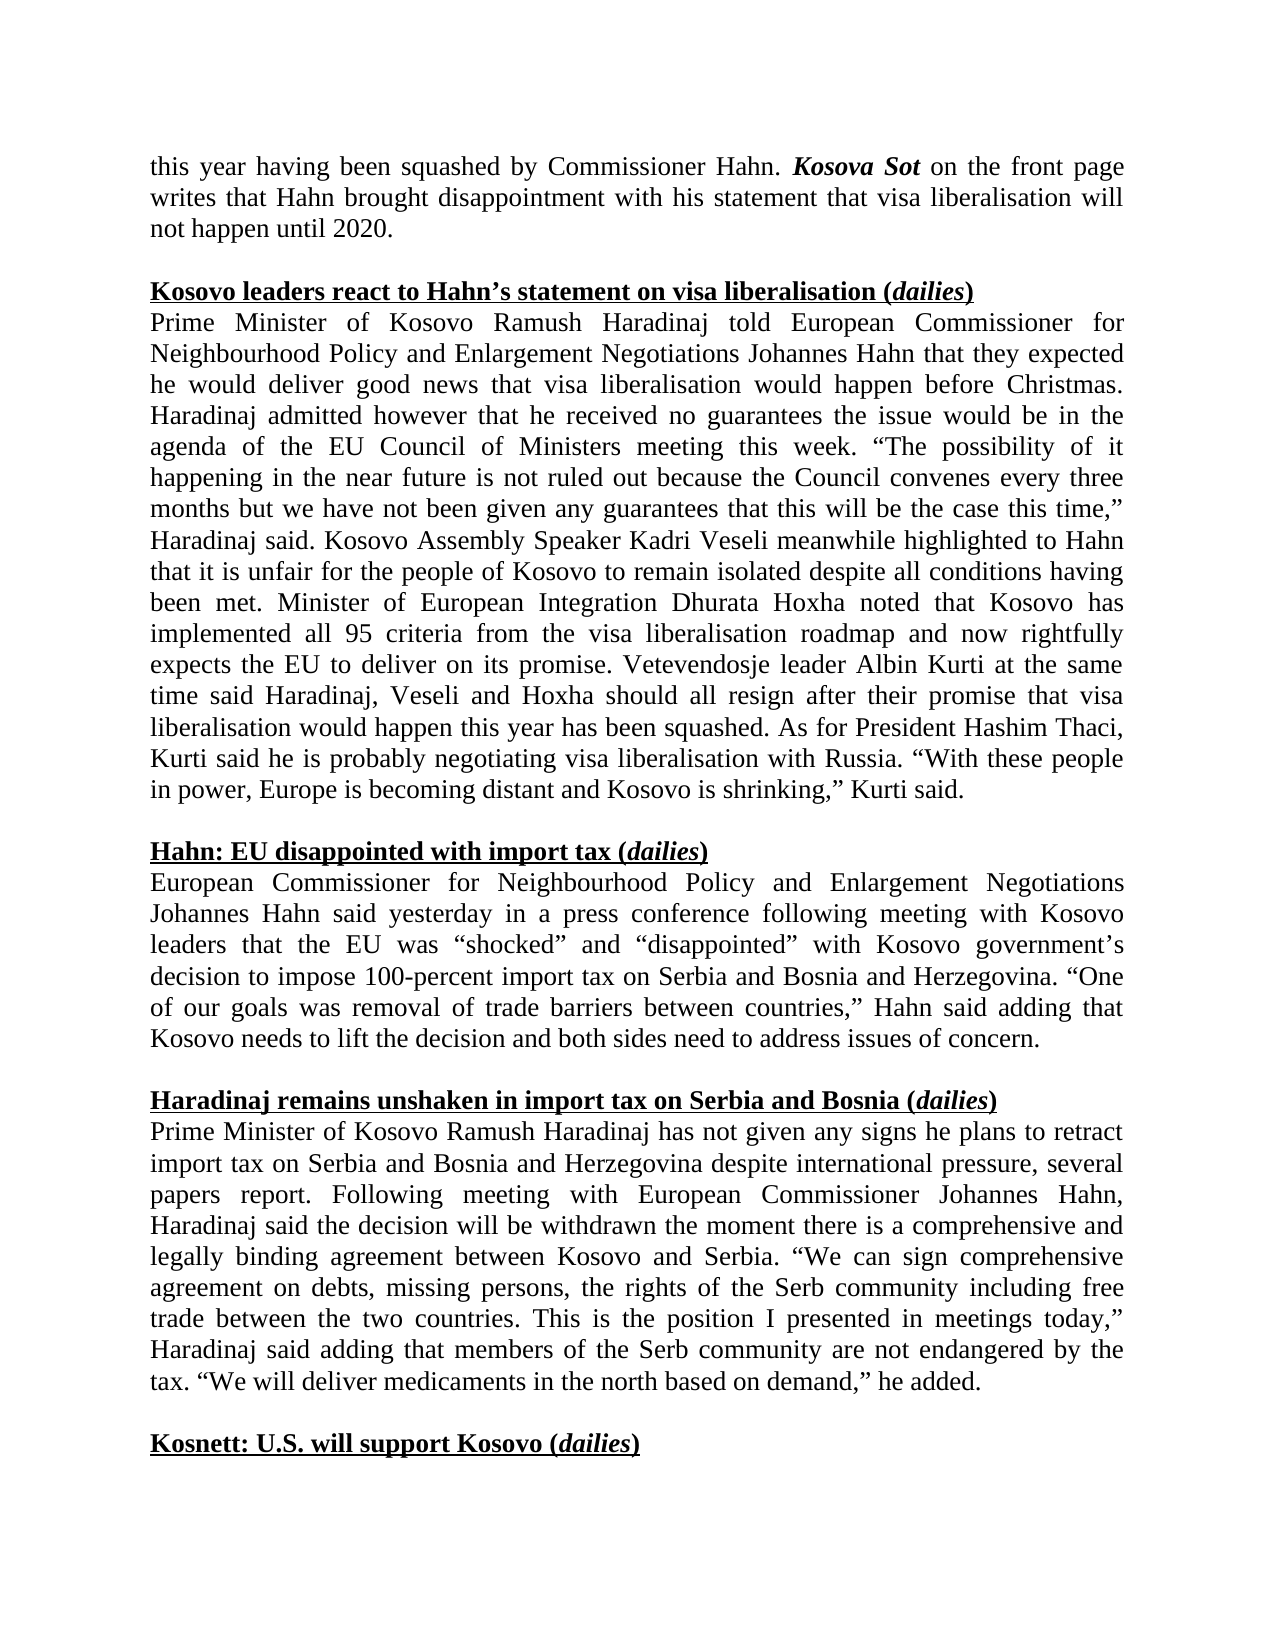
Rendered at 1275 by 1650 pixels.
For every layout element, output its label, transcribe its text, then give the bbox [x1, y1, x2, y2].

text Prime Minister of Kosovo Ramush Haradinaj has not given any signs he plans to retract import tax on Serbia and Bosnia and Herzegovina despite international pressure, several papers report. Following meeting with European Commissioner Johannes Hahn, Haradinaj said the decision will be withdrawn the moment there is a comprehensive and legally binding agreement between Kosovo and Serbia. “We can sign comprehensive agreement on debts, missing persons, the rights of the Serb community including free trade between the two countries. This is the position I presented in meetings today,” Haradinaj said adding that members of the Serb community are not endangered by the tax. “We will deliver medicaments in the north based on demand,” he added. [150, 1116, 1125, 1396]
text Kosnett: U.S. will support Kosovo (dailies) [150, 1427, 1125, 1458]
text Prime Minister of Kosovo Ramush Haradinaj told European Commissioner for Neighbourhood Policy and Enlargement Negotiations Johannes Hahn that they expected he would deliver good news that visa liberalisation would happen before Christmas. Haradinaj admitted however that he received no guarantees the issue would be in the agenda of the EU Council of Ministers meeting this week. “The possibility of it happening in the near future is not ruled out because the Council convenes every three months but we have not been given any guarantees that this will be the case this time,” Haradinaj said. Kosovo Assembly Speaker Kadri Veseli meanwhile highlighted to Hahn that it is unfair for the people of Kosovo to remain isolated despite all conditions having been met. Minister of European Integration Dhurata Hoxha noted that Kosovo has implemented all 95 criteria from the visa liberalisation roadmap and now rightfully expects the EU to deliver on its promise. Vetevendosje leader Albin Kurti at the same time said Haradinaj, Veseli and Hoxha should all resign after their promise that visa liberalisation would happen this year has been squashed. As for President Hashim Thaci, Kurti said he is probably negotiating visa liberalisation with Russia. “With these people in power, Europe is becoming distant and Kosovo is shrinking,” Kurti said. [150, 306, 1125, 804]
text Kosovo leaders react to Hahn’s statement on visa liberalisation (dailies) [150, 274, 1125, 306]
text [150, 150, 1125, 243]
text European Commissioner for Neighbourhood Policy and Enlargement Negotiations Johannes Hahn said yesterday in a press conference following meeting with Kosovo leaders that the EU was “shocked” and “disappointed” with Kosovo government’s decision to impose 100-percent import tax on Serbia and Bosnia and Herzegovina. “One of our goals was removal of trade barriers between countries,” Hahn said adding that Kosovo needs to lift the decision and both sides need to address issues of concern. [150, 866, 1125, 1053]
text Hahn: EU disappointed with import tax (dailies) [150, 835, 1125, 866]
text Haradinaj remains unshaken in import tax on Serbia and Bosnia (dailies) [150, 1084, 1125, 1116]
